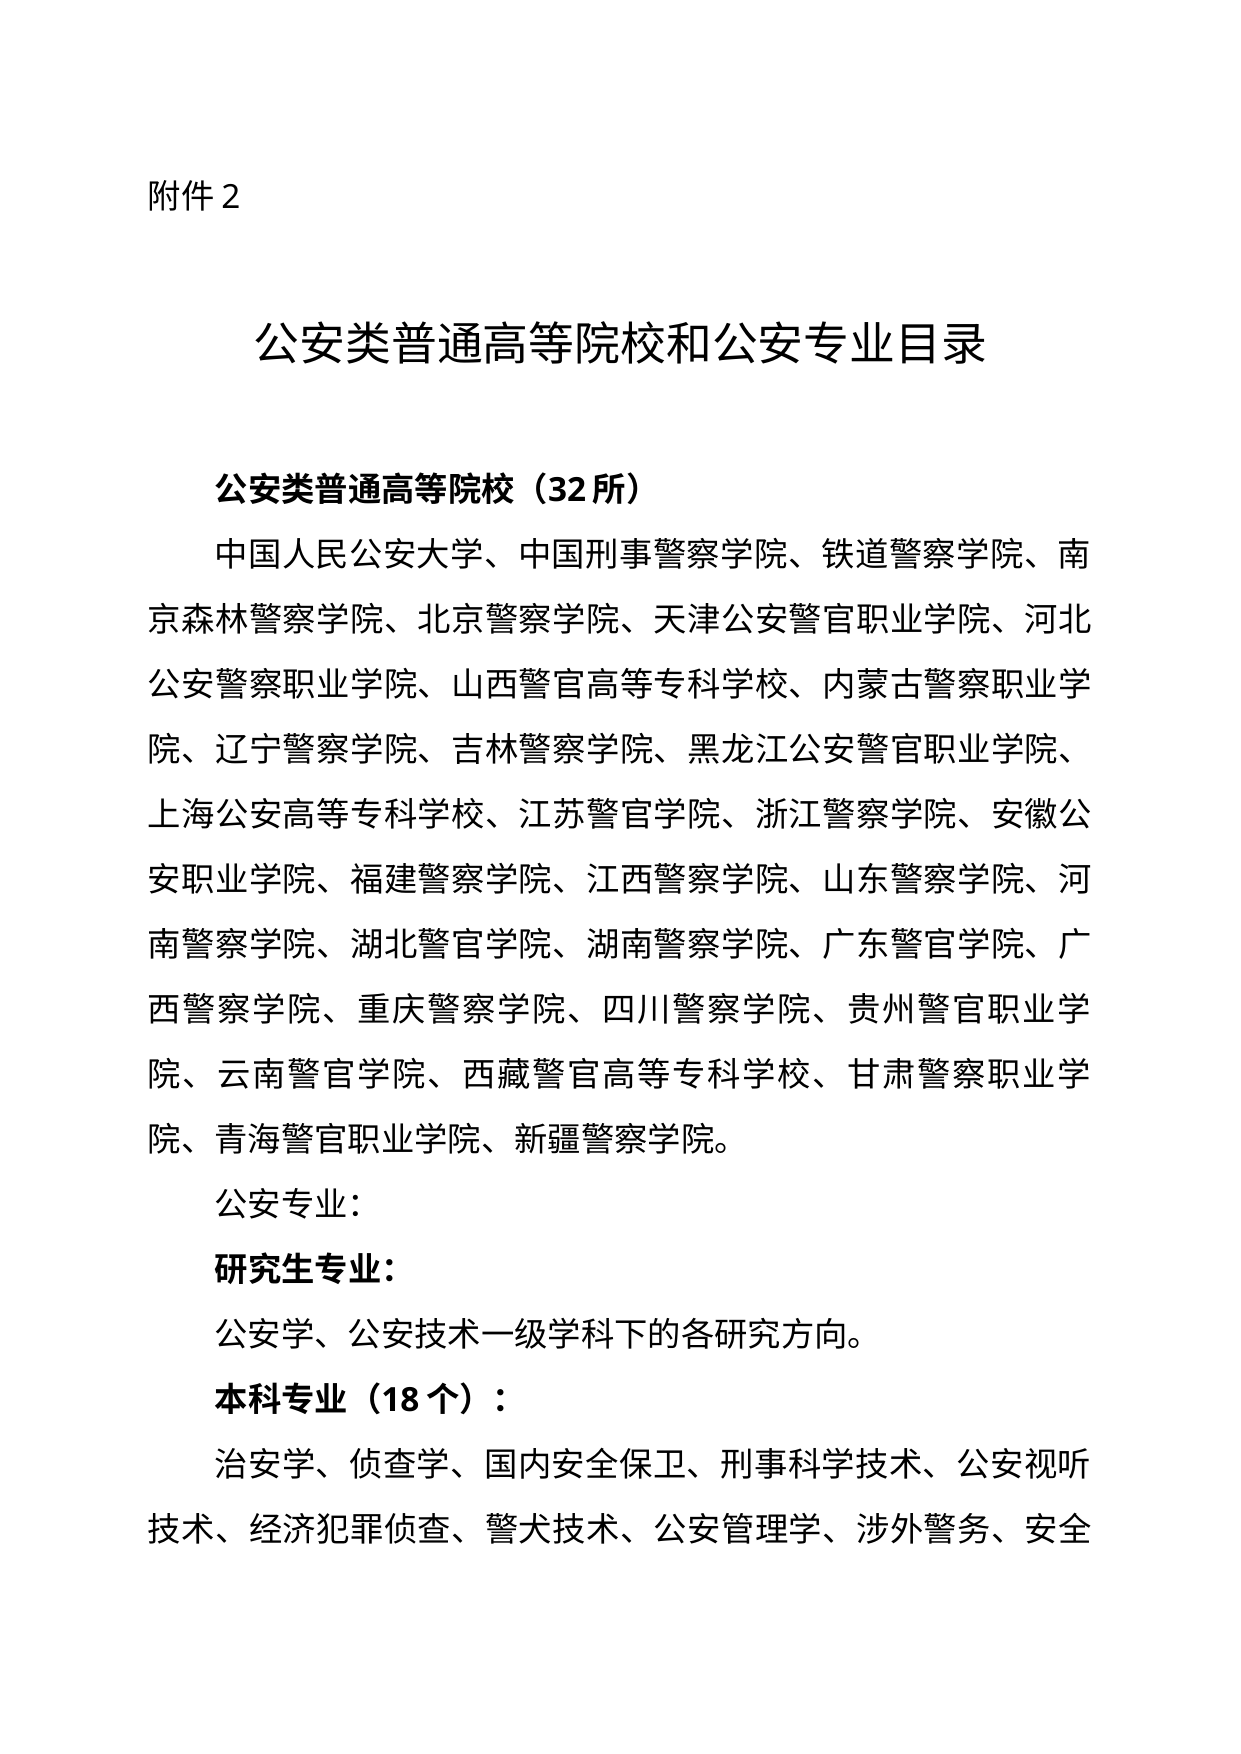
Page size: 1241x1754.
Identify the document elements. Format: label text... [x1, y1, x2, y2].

text 本科专业（18个）： [148, 1364, 1093, 1429]
text 公安类普通高等院校（32所） [148, 454, 1093, 519]
text 公安学、公安技术一级学科下的各研究方向。 [148, 1299, 1093, 1364]
text 附件2 [148, 162, 1093, 227]
text 研究生专业： [148, 1234, 1093, 1299]
text 公安专业： [148, 1169, 1093, 1234]
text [148, 1429, 1093, 1559]
text 中国人民公安大学、中国刑事警察学院、铁道警察学院、南京森林警察学院、北京警察学院、天津公安警官职业学院、河北公安警察职业学院、山西警官高等专科学校、内蒙古警察职业学院、辽宁警察学院、吉林警察学院、黑龙江公安警官职业学院、上海公安高等专科学校、江苏警官学院、浙江警察学院、安徽公安职业学院、福建警察学院、江西警察学院、山东警察学院、河南警察学院、湖北警官学院、湖南警察学院、广东警官学院、广西警察学院、重庆警察学院、四川警察学院、贵州警官职业学院、云南警官学院、西藏警官高等专科学校、甘肃警察职业学院、青海警官职业学院、新疆警察学院。 [148, 519, 1093, 1169]
text 公安类普通高等院校和公安专业目录 [148, 292, 1093, 389]
